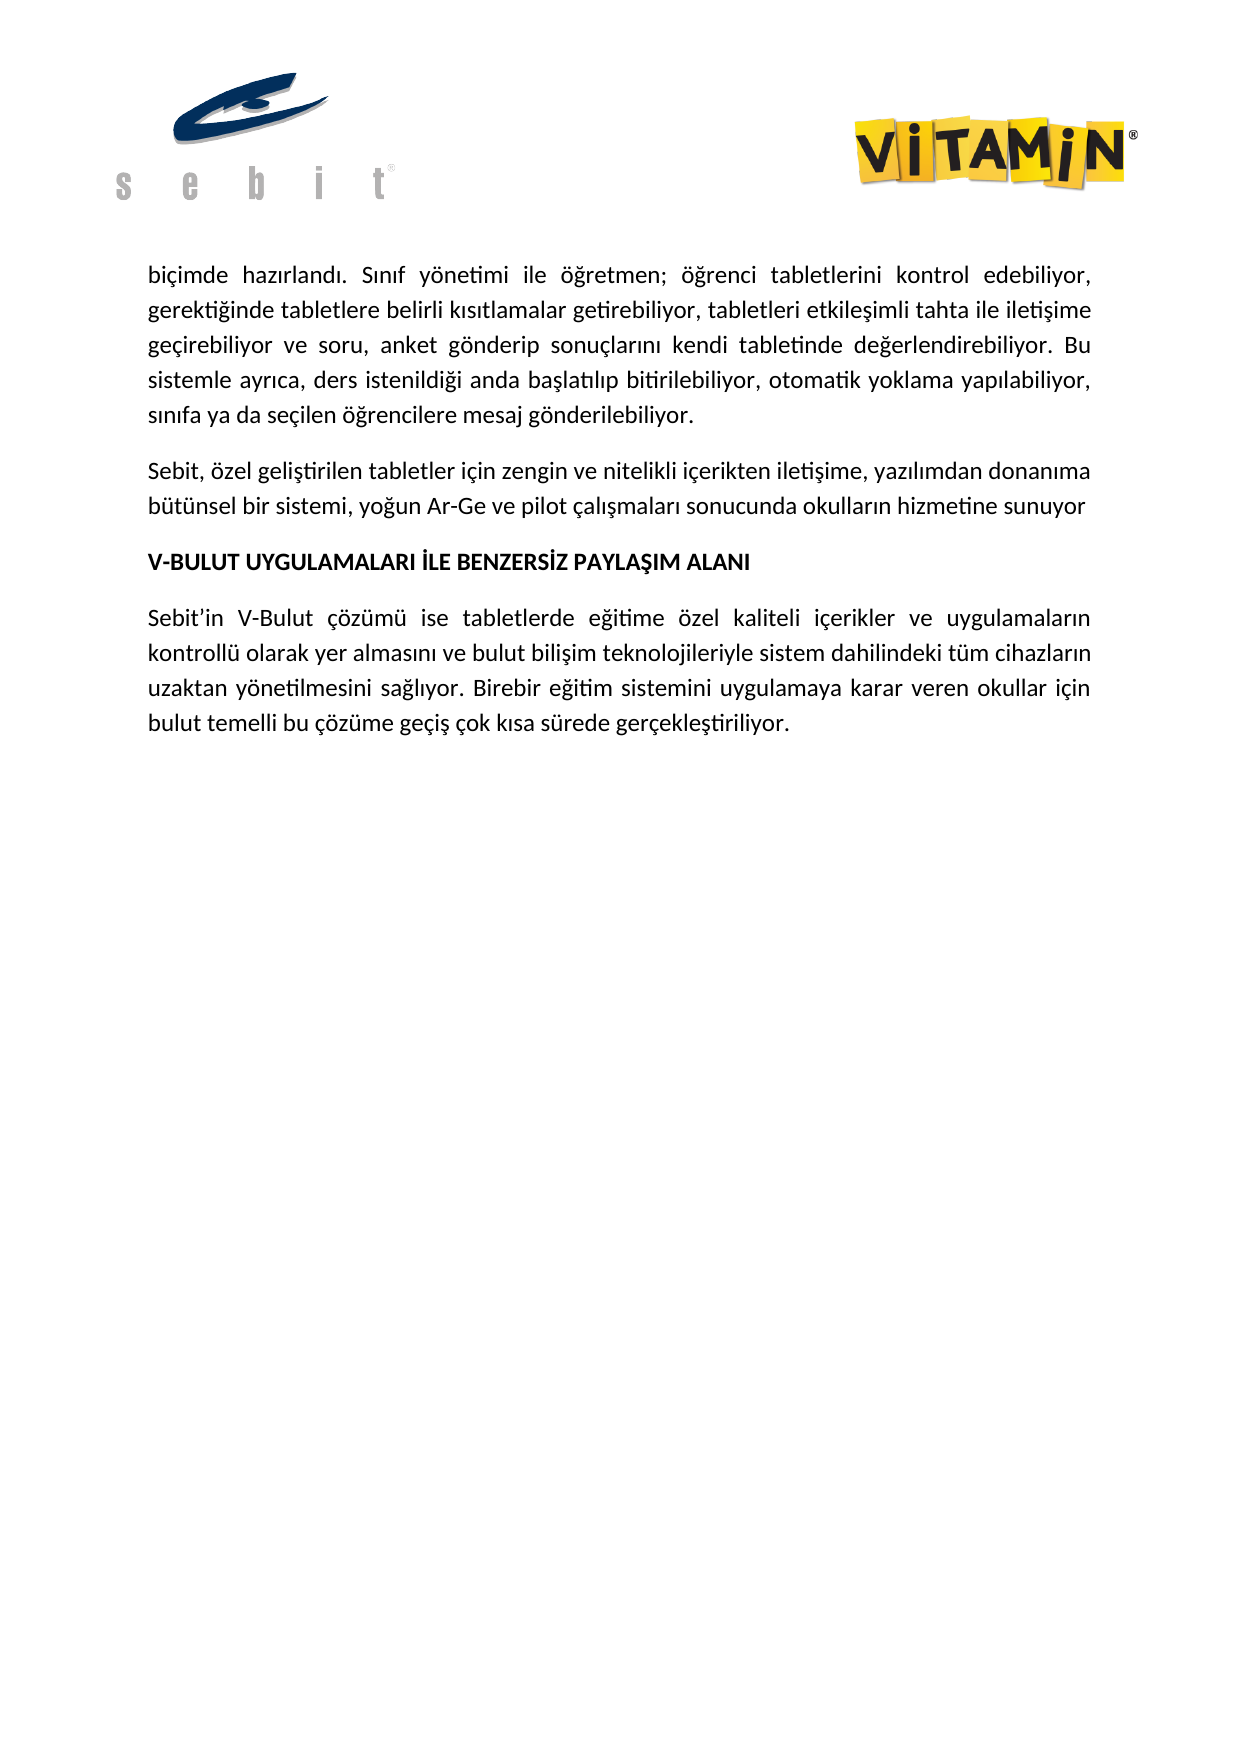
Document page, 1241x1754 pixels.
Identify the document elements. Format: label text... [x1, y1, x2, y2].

text V-BULUT UYGULAMALARI İLE BENZERSİZ PAYLAŞIM ALANI [148, 546, 1093, 576]
picture [100, 61, 408, 214]
text Sebit, özel geliştirilen tabletler için zengin ve nitelikli içerikten iletişime, yazılımdan donanıma bütünsel bir sistemi, yoğun Ar-Ge ve pilot çalışmaları sonucunda okulların hizmetine sunuyor [148, 455, 1093, 521]
text biçimde hazırlandı. Sınıf yönetimi ile öğretmen; öğrenci tabletlerini kontrol edebiliyor, gerektiğinde tabletlere belirli kısıtlamalar getirebiliyor, tabletleri etkileşimli tahta ile iletişime geçirebiliyor ve soru, anket gönderip sonuçlarını kendi tabletinde değerlendirebiliyor. Bu sistemle ayrıca, ders istenildiği anda başlatılıp bitirilebiliyor, otomatik yoklama yapılabiliyor, sınıfa ya da seçilen öğrencilere mesaj gönderilebiliyor. [148, 259, 1093, 430]
text Sebit’in V-Bulut çözümü ise tabletlerde eğitime özel kaliteli içerikler ve uygulamaların kontrollü olarak yer almasını ve bulut bilişim teknolojileriyle sistem dahilindeki tüm cihazların uzaktan yönetilmesini sağlıyor. Birebir eğitim sistemini uygulamaya karar veren okullar için bulut temelli bu çözüme geçiş çok kısa sürede gerçekleştiriliyor. [148, 602, 1093, 737]
picture [853, 115, 1138, 193]
